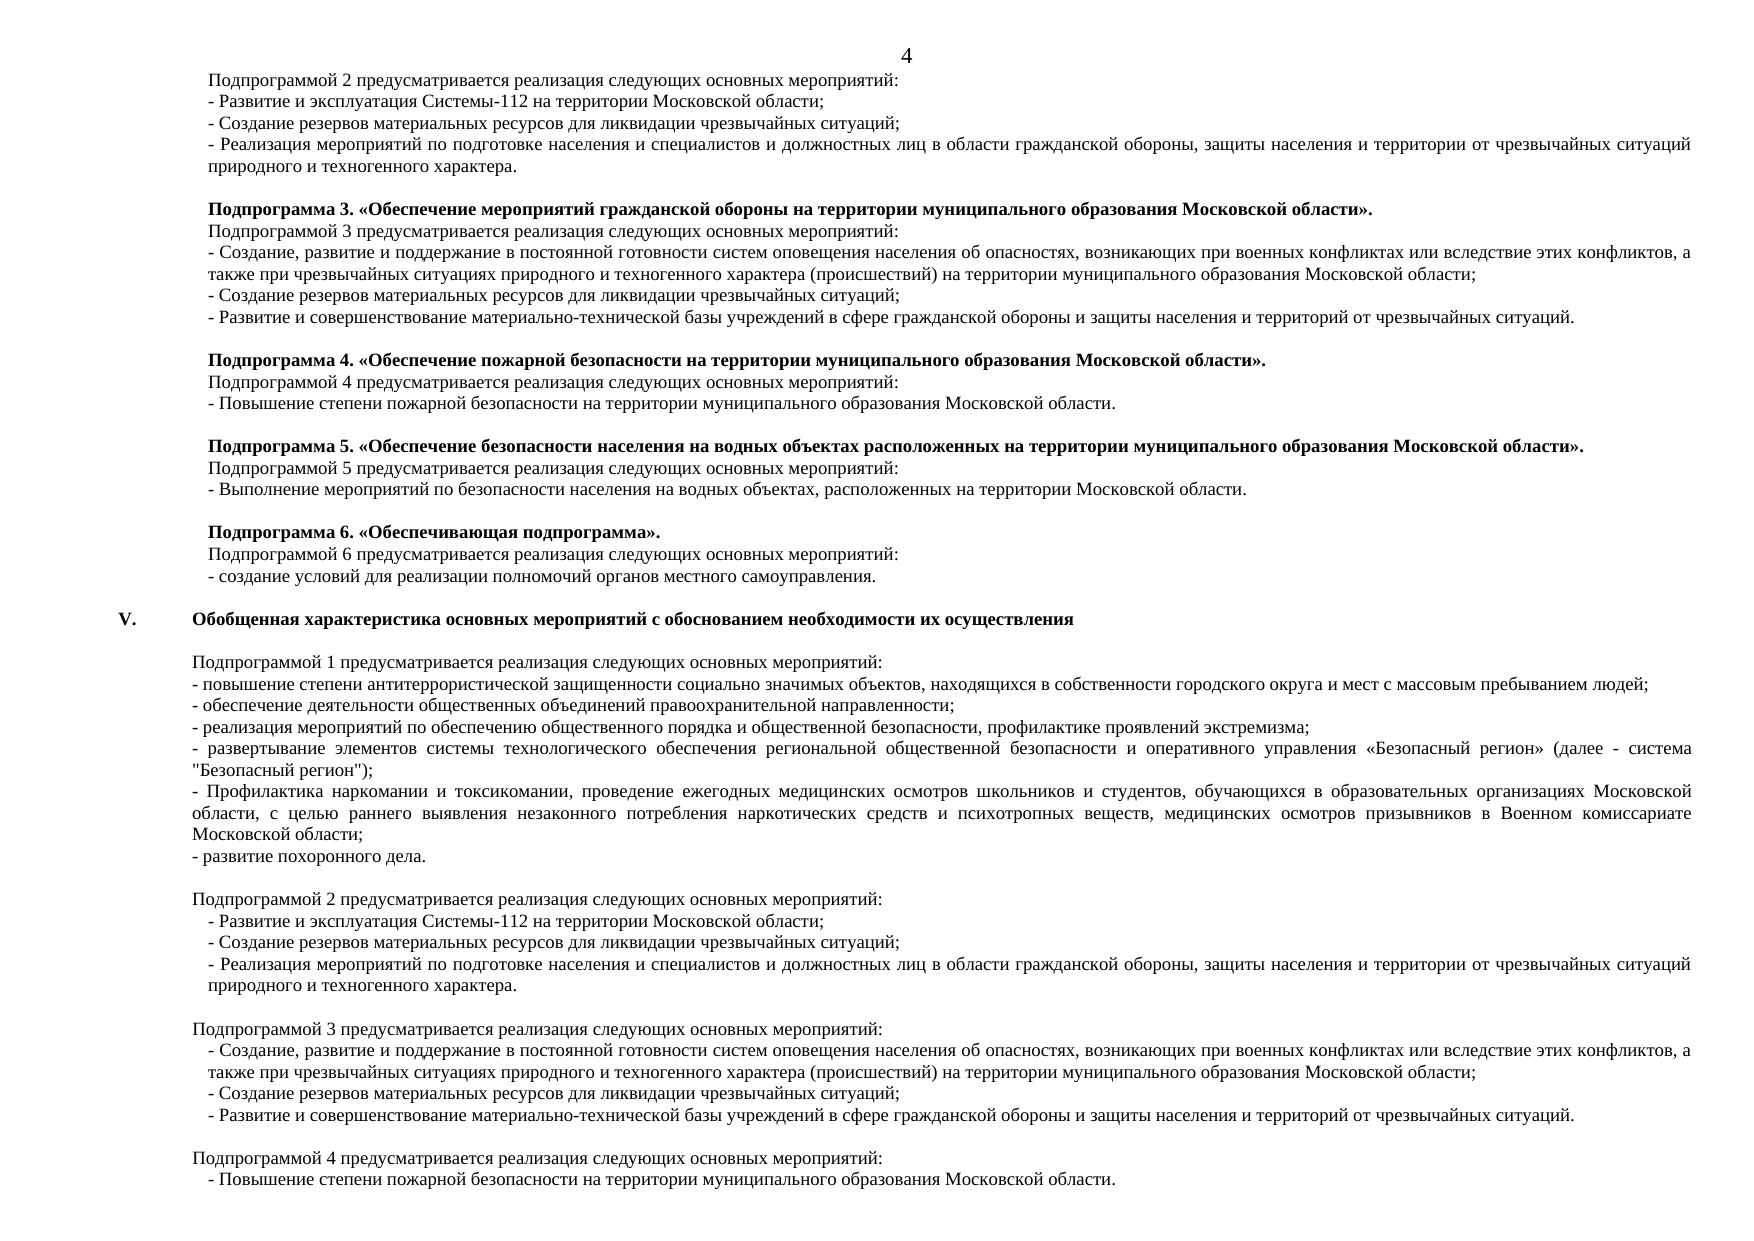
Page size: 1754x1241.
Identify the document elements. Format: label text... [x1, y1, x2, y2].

text Подпрограммой 6 предусматривается реализация следующих основных мероприятий: [208, 543, 1695, 564]
text - Развитие и совершенствование материально-технической базы учреждений в сфере гражданской обороны и защиты населения и территорий от чрезвычайных ситуаций. [208, 1104, 1695, 1125]
text - Развитие и эксплуатация Системы-112 на территории Московской области; [208, 909, 1695, 931]
text - создание условий для реализации полномочий органов местного самоуправления. [208, 564, 1695, 586]
text - Выполнение мероприятий по безопасности населения на водных объектах, расположенных на территории Московской области. [208, 478, 1695, 500]
text - Создание, развитие и поддержание в постоянной готовности систем оповещения населения об опасностях, возникающих при военных конфликтах или вследствие этих конфликтов, а также при чрезвычайных ситуациях природного и техногенного характера (происшествий) на территории муниципального образования Московской области; [208, 1039, 1695, 1082]
text - Создание резервов материальных ресурсов для ликвидации чрезвычайных ситуаций; [208, 1082, 1695, 1104]
text - Реализация мероприятий по подготовке населения и специалистов и должностных лиц в области гражданской обороны, защиты населения и территории от чрезвычайных ситуаций природного и техногенного характера. [208, 953, 1695, 996]
text Подпрограммой 3 предусматривается реализация следующих основных мероприятий: [208, 219, 1695, 241]
text Подпрограмма 5. «Обеспечение безопасности населения на водных объектах расположенных на территории муниципального образования Московской области». [208, 435, 1695, 457]
text - Повышение степени пожарной безопасности на территории муниципального образования Московской области. [208, 392, 1695, 414]
text Подпрограммой 5 предусматривается реализация следующих основных мероприятий: [208, 457, 1695, 478]
text Подпрограммой 1 предусматривается реализация следующих основных мероприятий: [118, 651, 1695, 672]
text - Развитие и совершенствование материально-технической базы учреждений в сфере гражданской обороны и защиты населения и территорий от чрезвычайных ситуаций. [208, 306, 1695, 327]
text Подпрограммой 4 предусматривается реализация следующих основных мероприятий: [208, 371, 1695, 392]
text - Создание резервов материальных ресурсов для ликвидации чрезвычайных ситуаций; [208, 112, 1695, 133]
text - Повышение степени пожарной безопасности на территории муниципального образования Московской области. [208, 1168, 1695, 1190]
text - Профилактика наркомании и токсикомании, проведение ежегодных медицинских осмотров школьников и студентов, обучающихся в образовательных организациях Московской области, с целью раннего выявления незаконного потребления наркотических средств и психотропных веществ, медицинских осмотров призывников в Военном комиссариате Московской области; [192, 780, 1695, 845]
text Подпрограммой 2 предусматривается реализация следующих основных мероприятий: [208, 69, 1695, 90]
text Подпрограмма 3. «Обеспечение мероприятий гражданской обороны на территории муниципального образования Московской области». [208, 198, 1695, 219]
text Подпрограммой 4 предусматривается реализация следующих основных мероприятий: [192, 1147, 1695, 1168]
text Подпрограммой 2 предусматривается реализация следующих основных мероприятий: [118, 888, 1695, 909]
text V. Обобщенная характеристика основных мероприятий с обоснованием необходимости их осуществления [118, 608, 1695, 629]
text - Реализация мероприятий по подготовке населения и специалистов и должностных лиц в области гражданской обороны, защиты населения и территории от чрезвычайных ситуаций природного и техногенного характера. [208, 133, 1695, 176]
text - Развитие и эксплуатация Системы-112 на территории Московской области; [208, 90, 1695, 112]
text Подпрограмма 6. «Обеспечивающая подпрограмма». [208, 521, 1695, 543]
text - реализация мероприятий по обеспечению общественного порядка и общественной безопасности, профилактике проявлений экстремизма; [118, 716, 1695, 737]
text - Создание резервов материальных ресурсов для ликвидации чрезвычайных ситуаций; [208, 284, 1695, 306]
text Подпрограмма 4. «Обеспечение пожарной безопасности на территории муниципального образования Московской области». [208, 349, 1695, 371]
text - развитие похоронного дела. [118, 845, 1695, 866]
text - развертывание элементов системы технологического обеспечения региональной общественной безопасности и оперативного управления «Безопасный регион» (далее - система "Безопасный регион"); [192, 737, 1695, 780]
text - обеспечение деятельности общественных объединений правоохранительной направленности; [118, 694, 1695, 716]
text Подпрограммой 3 предусматривается реализация следующих основных мероприятий: [192, 1017, 1695, 1039]
text - повышение степени антитеррористической защищенности социально значимых объектов, находящихся в собственности городского округа и мест с массовым пребыванием людей; [118, 672, 1695, 694]
text - Создание резервов материальных ресурсов для ликвидации чрезвычайных ситуаций; [208, 931, 1695, 953]
text - Создание, развитие и поддержание в постоянной готовности систем оповещения населения об опасностях, возникающих при военных конфликтах или вследствие этих конфликтов, а также при чрезвычайных ситуациях природного и техногенного характера (происшествий) на территории муниципального образования Московской области; [208, 241, 1695, 284]
